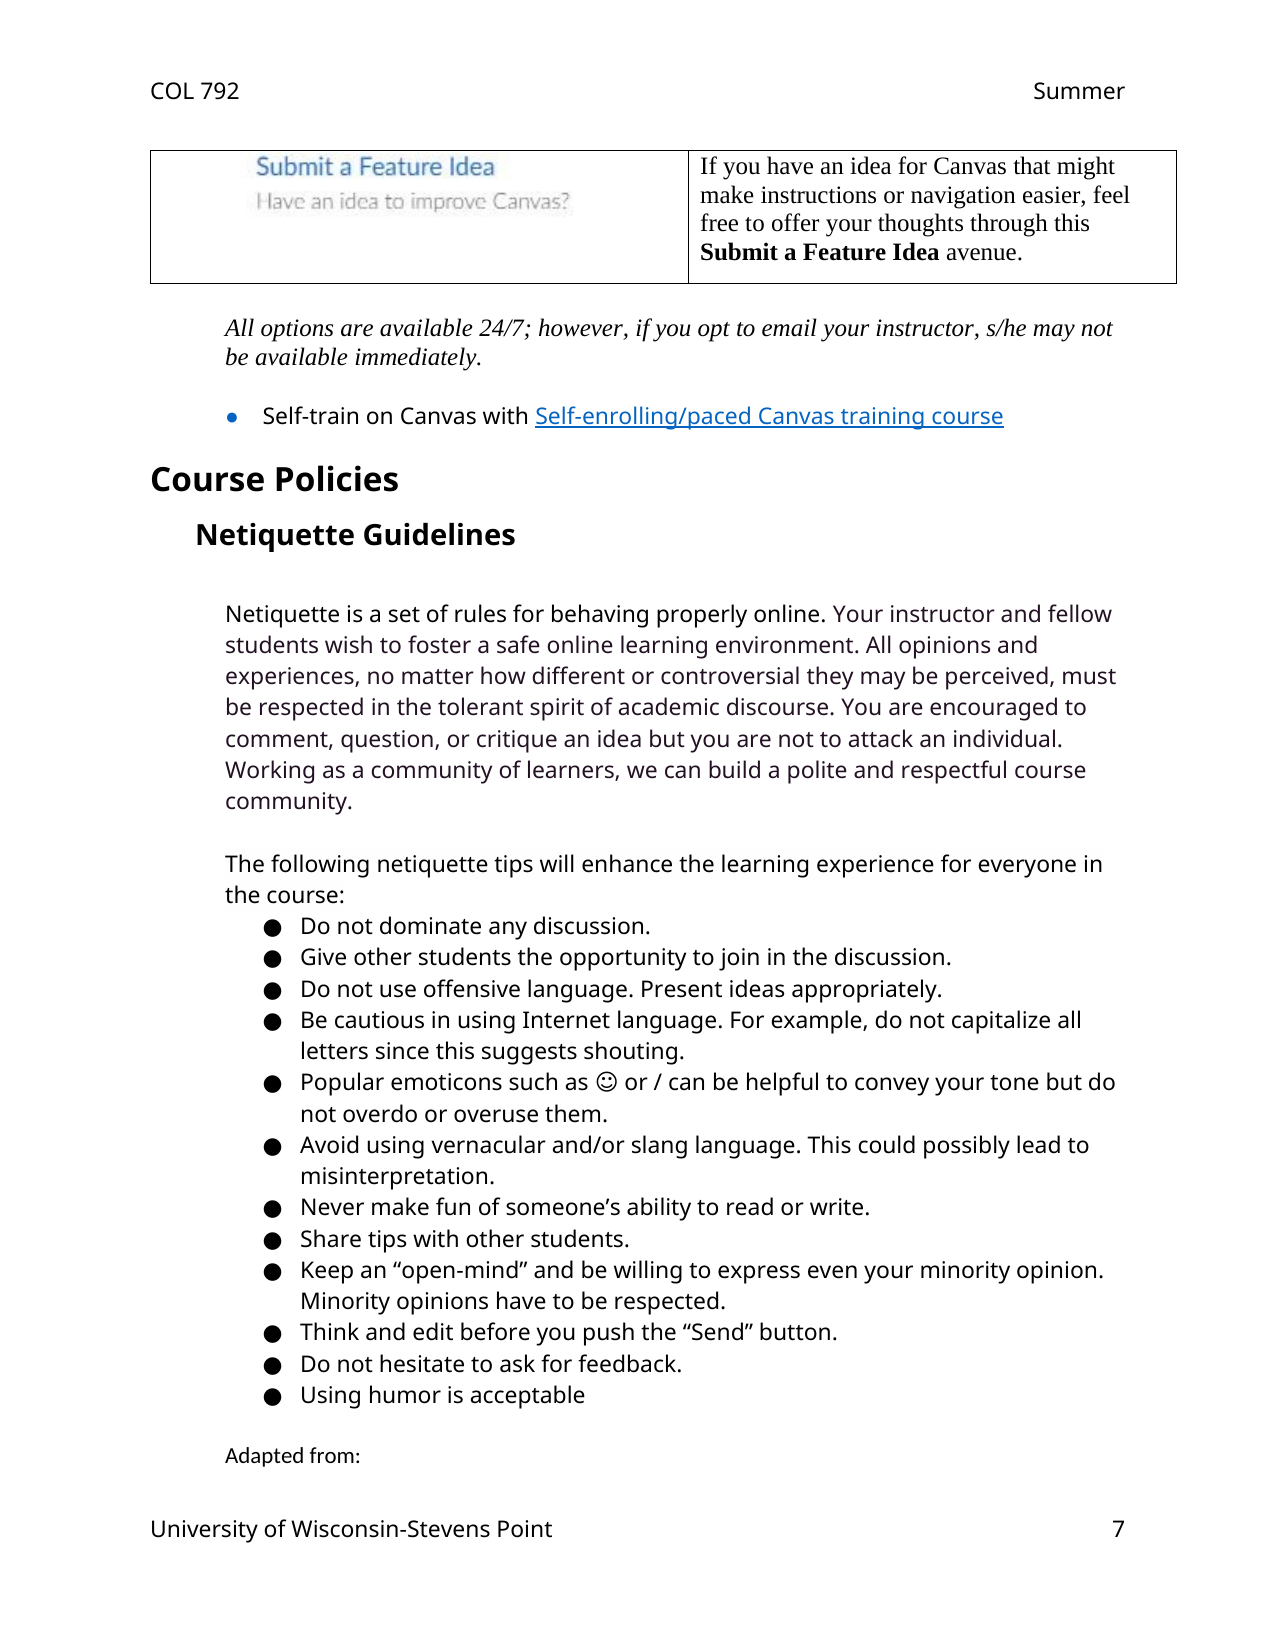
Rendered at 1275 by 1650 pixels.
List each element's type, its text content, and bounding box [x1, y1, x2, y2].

table_cell If you have an idea for Canvas that might make instructions or navigation easier, feel free to offer your thoughts through this Submit a Feature Idea avenue. [689, 151, 1176, 283]
list Think and edit before you push the “Send” button. [262, 1316, 1125, 1347]
list Do not dominate any discussion. [262, 910, 1125, 941]
table_cell [151, 151, 688, 283]
list Share tips with other students. [262, 1222, 1125, 1254]
list Do not hesitate to ask for feedback. [262, 1347, 1125, 1379]
text Adapted from: [225, 1441, 1125, 1469]
list Do not use offensive language. Present ideas appropriately. [262, 972, 1125, 1004]
list Give other students the opportunity to join in the discussion. [262, 941, 1125, 972]
text The following netiquette tips will enhance the learning experience for everyone in the course: [225, 847, 1125, 910]
list Self-train on Canvas with Self-enrolling/paced Canvas training course [225, 400, 1125, 431]
subtitle Netiquette Guidelines [195, 514, 1125, 554]
text Netiquette is a set of rules for behaving properly online. Your instructor and fellow students wish to foster a safe online learning environment. All opinions and experiences, no matter how different or controversial they may be perceived, must be respected in the tolerant spirit of academic discourse. You are encouraged to comment, question, or critique an idea but you are not to attack an individual. Working as a community of learners, we can build a polite and respectful course community. [225, 597, 1125, 816]
text All options are available 24/7; however, if you opt to email your instructor, s/he may not be available immediately. [225, 313, 1125, 371]
subtitle Course Policies [150, 456, 1125, 502]
list Popular emoticons such as ☺ or / can be helpful to convey your tone but do not overdo or overuse them. [262, 1066, 1125, 1129]
list Keep an “open-mind” and be willing to express even your minority opinion. Minority opinions have to be respected. [262, 1254, 1125, 1316]
list Using humor is acceptable [262, 1379, 1125, 1410]
list Avoid using vernacular and/or slang language. This could possibly lead to misinterpretation. [262, 1129, 1125, 1191]
list Be cautious in using Internet language. For example, do not capitalize all letters since this suggests shouting. [262, 1004, 1125, 1066]
list Never make fun of someone’s ability to read or write. [262, 1191, 1125, 1222]
picture [236, 151, 603, 233]
